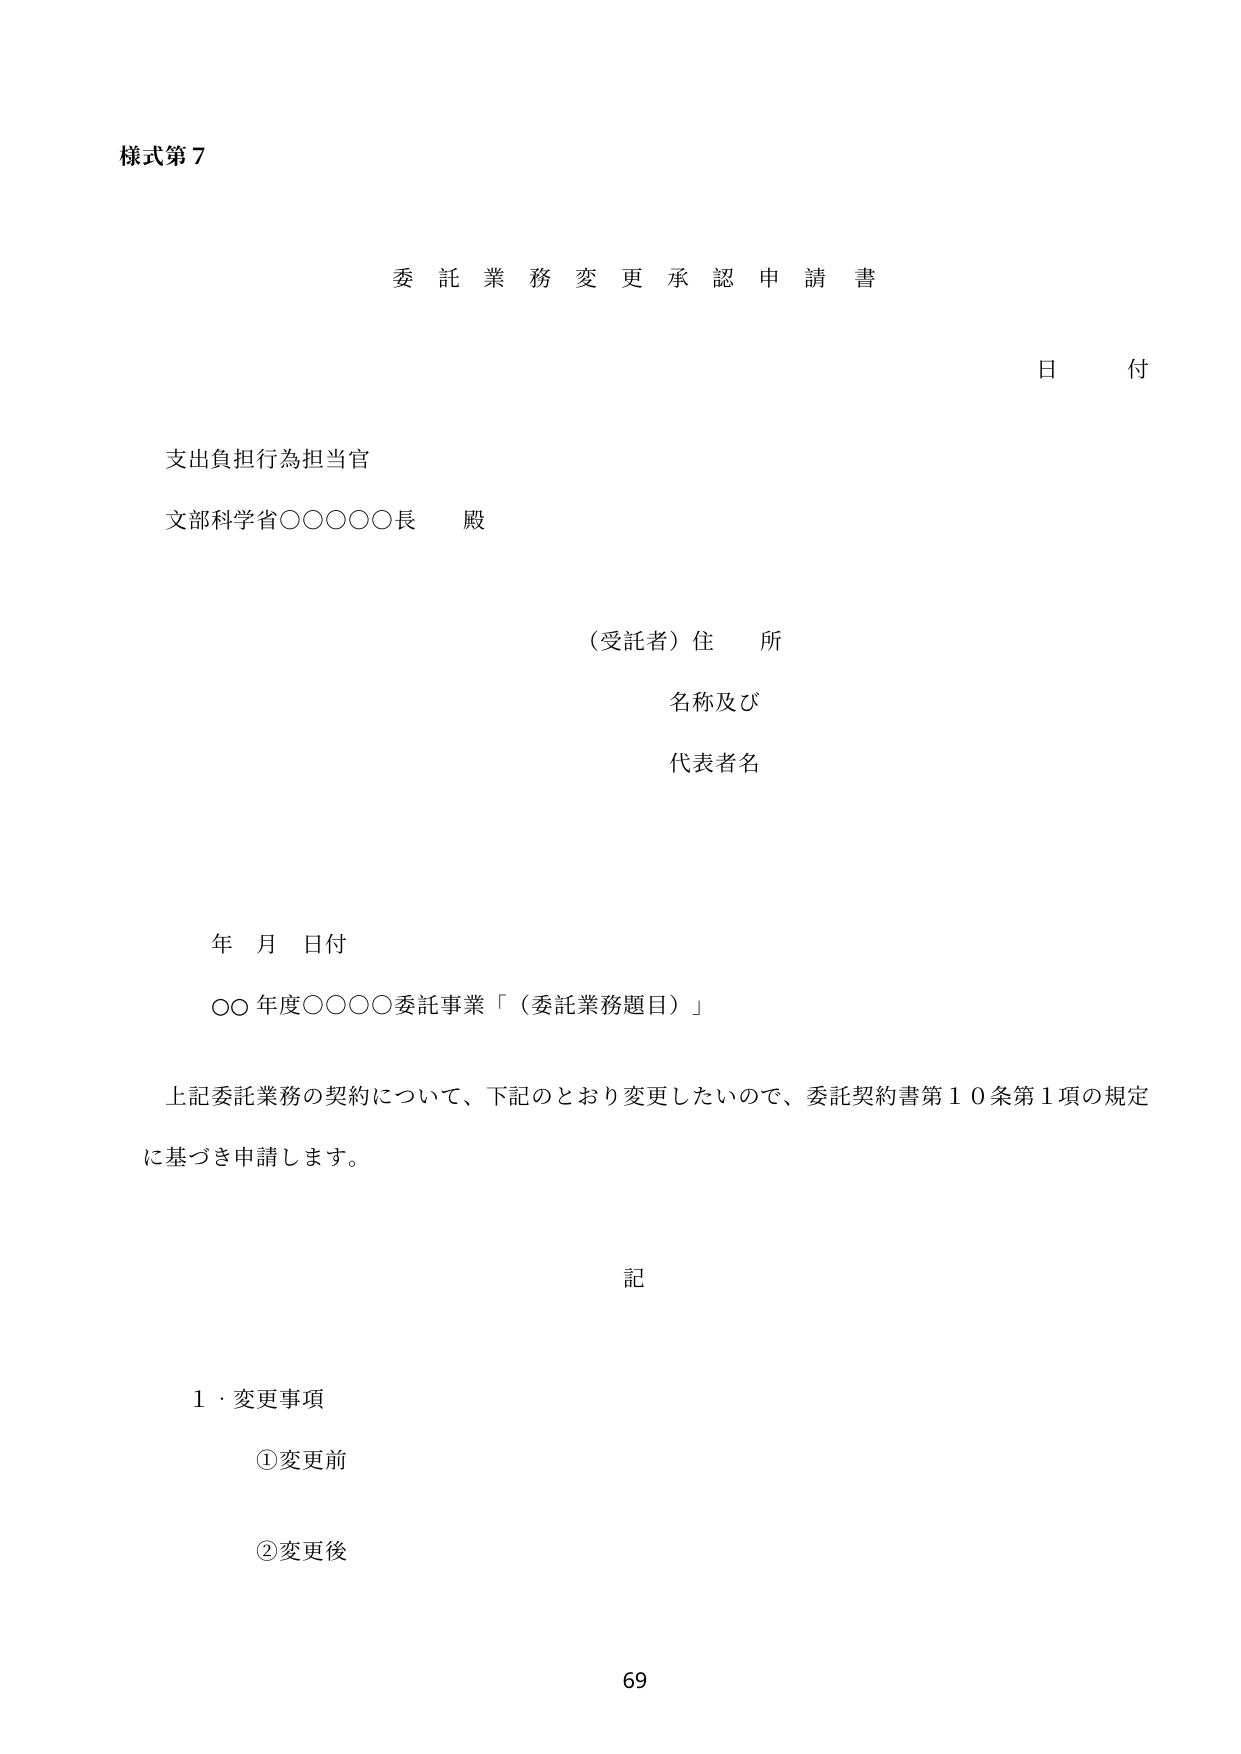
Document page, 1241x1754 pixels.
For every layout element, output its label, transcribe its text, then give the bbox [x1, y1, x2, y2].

text ②変更後 [119, 1519, 1150, 1580]
text 年 月 日付 [119, 913, 1150, 974]
text 委託業務変更承認申請書 [119, 246, 1150, 307]
text 名称及び [119, 671, 1150, 731]
text 日 付 [119, 337, 1150, 398]
text に基づき申請します。 [142, 1125, 1150, 1186]
text 代表者名 [119, 731, 1150, 792]
text 記 [119, 1247, 1150, 1307]
text 様式第７ [119, 125, 1150, 186]
text 支出負担行為担当官 [119, 428, 1150, 489]
text （受託者）住 所 [119, 610, 1150, 671]
text ①変更前 [119, 1428, 1150, 1489]
text １．変更事項 [119, 1368, 1150, 1428]
text 文部科学省○○○○○長 殿 [119, 489, 1150, 549]
text ○○年度○○○○委託事業「（委託業務題目）」 [119, 974, 1150, 1034]
text 上記委託業務の契約について、下記のとおり変更したいので、委託契約書第１０条第１項の規定 [142, 1065, 1150, 1125]
